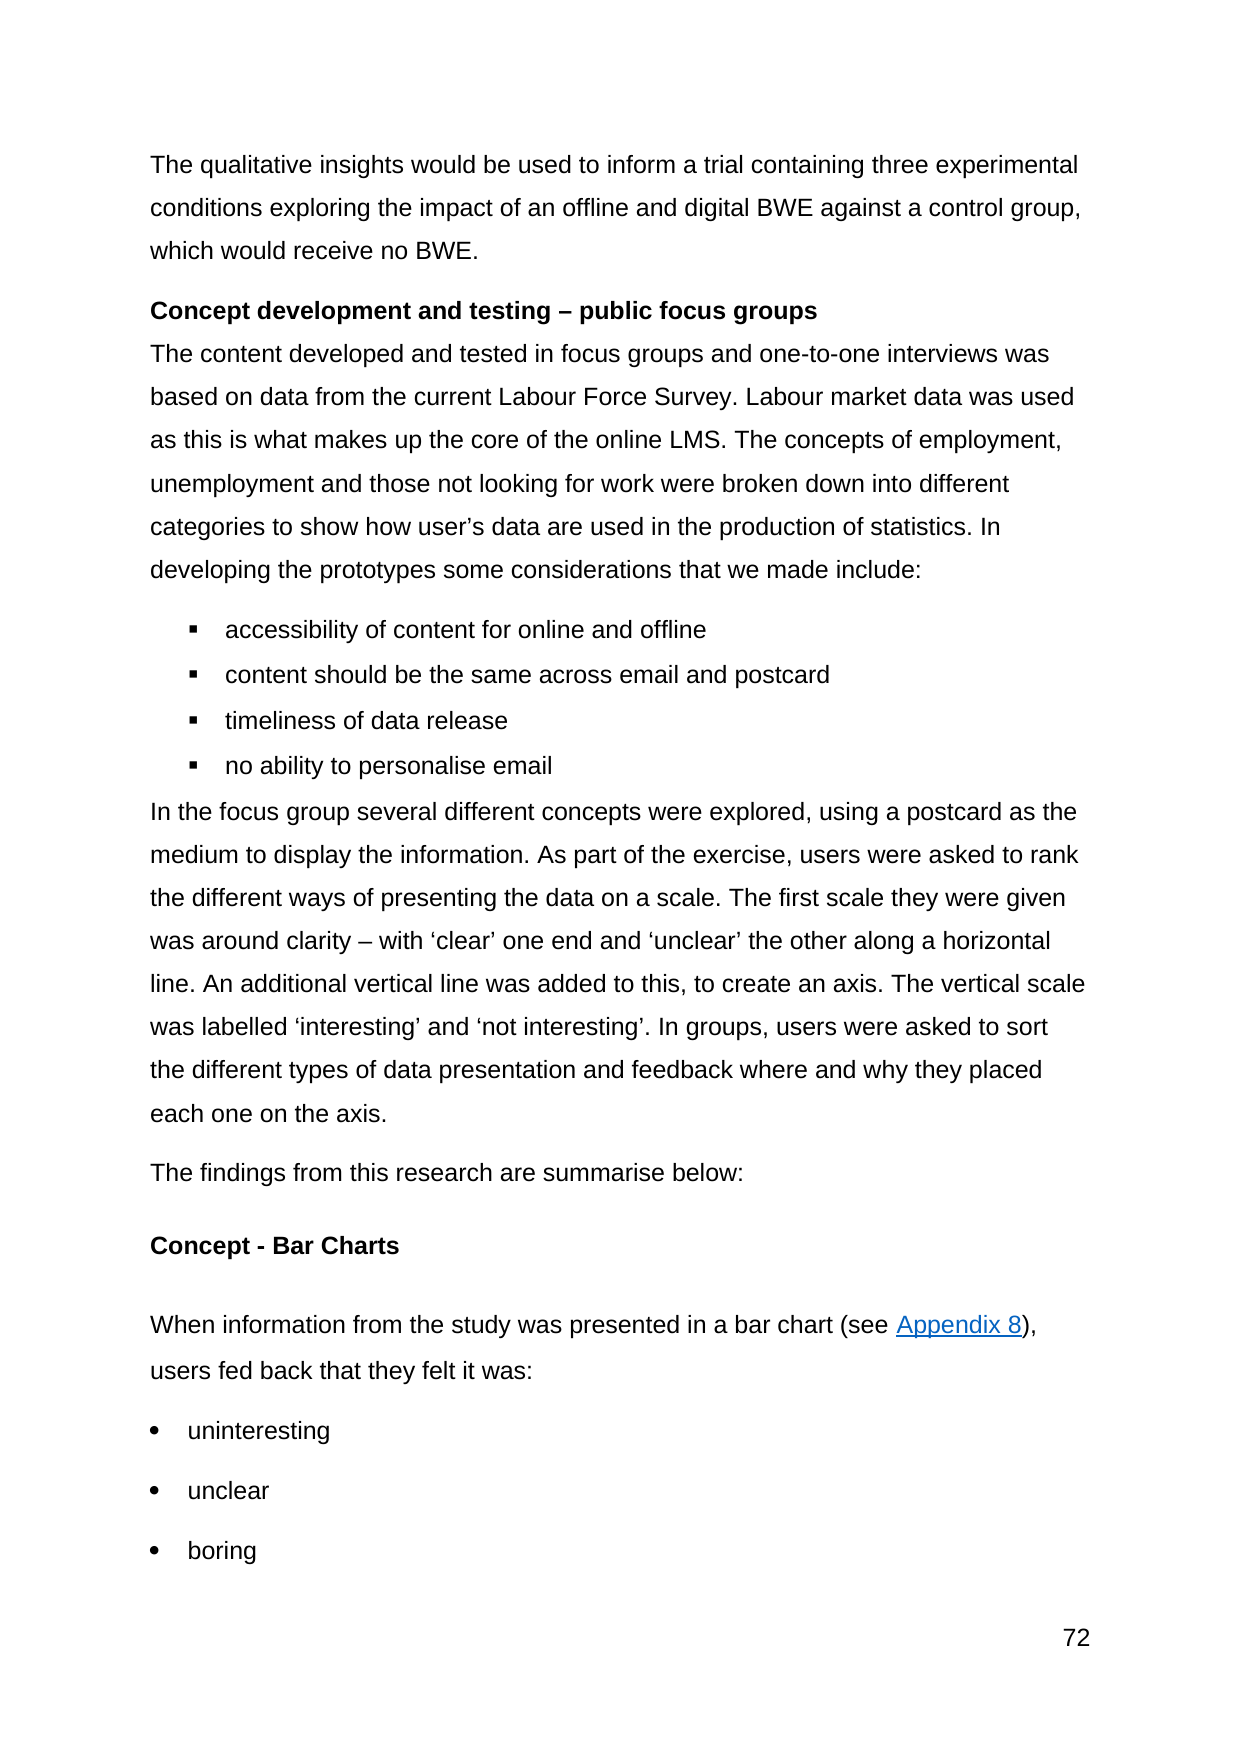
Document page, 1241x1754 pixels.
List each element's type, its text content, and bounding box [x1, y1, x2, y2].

text The qualitative insights would be used to inform a trial containing three experimental conditions exploring the impact of an offline and digital BWE against a control group, which would receive no BWE. [150, 150, 1090, 265]
list boring [150, 1536, 1090, 1565]
subtitle Concept development and testing – public focus groups [150, 296, 1090, 325]
list timeliness of data release [187, 706, 1090, 734]
list unclear [150, 1476, 1090, 1505]
list accessibility of content for online and offline [187, 614, 1090, 643]
text The findings from this research are summarise below: [150, 1158, 1090, 1187]
text In the focus group several different concepts were explored, using a postcard as the medium to display the information. As part of the exercise, users were asked to rank the different ways of presenting the data on a scale. The first scale they were given was around clarity – with ‘clear’ one end and ‘unclear’ the other along a horizontal line. An additional vertical line was added to this, to create an axis. The vertical scale was labelled ‘interesting’ and ‘not interesting’. In groups, users were asked to sort the different types of data presentation and feedback where and why they placed each one on the axis. [150, 797, 1090, 1127]
text When information from the study was presented in a bar chart (see Appendix 8), users fed back that they felt it was: [150, 1299, 1090, 1385]
text The content developed and tested in focus groups and one-to-one interviews was based on data from the current Labour Force Survey. Labour market data was used as this is what makes up the core of the online LMS. The concepts of employment, unemployment and those not looking for work were broken down into different categories to show how user’s data are used in the production of statistics. In developing the prototypes some considerations that we made include: [150, 339, 1090, 583]
list no ability to personalise email [187, 751, 1090, 780]
list content should be the same across email and postcard [187, 660, 1090, 689]
subtitle Concept - Bar Charts [150, 1231, 1090, 1259]
list uninteresting [150, 1416, 1090, 1445]
